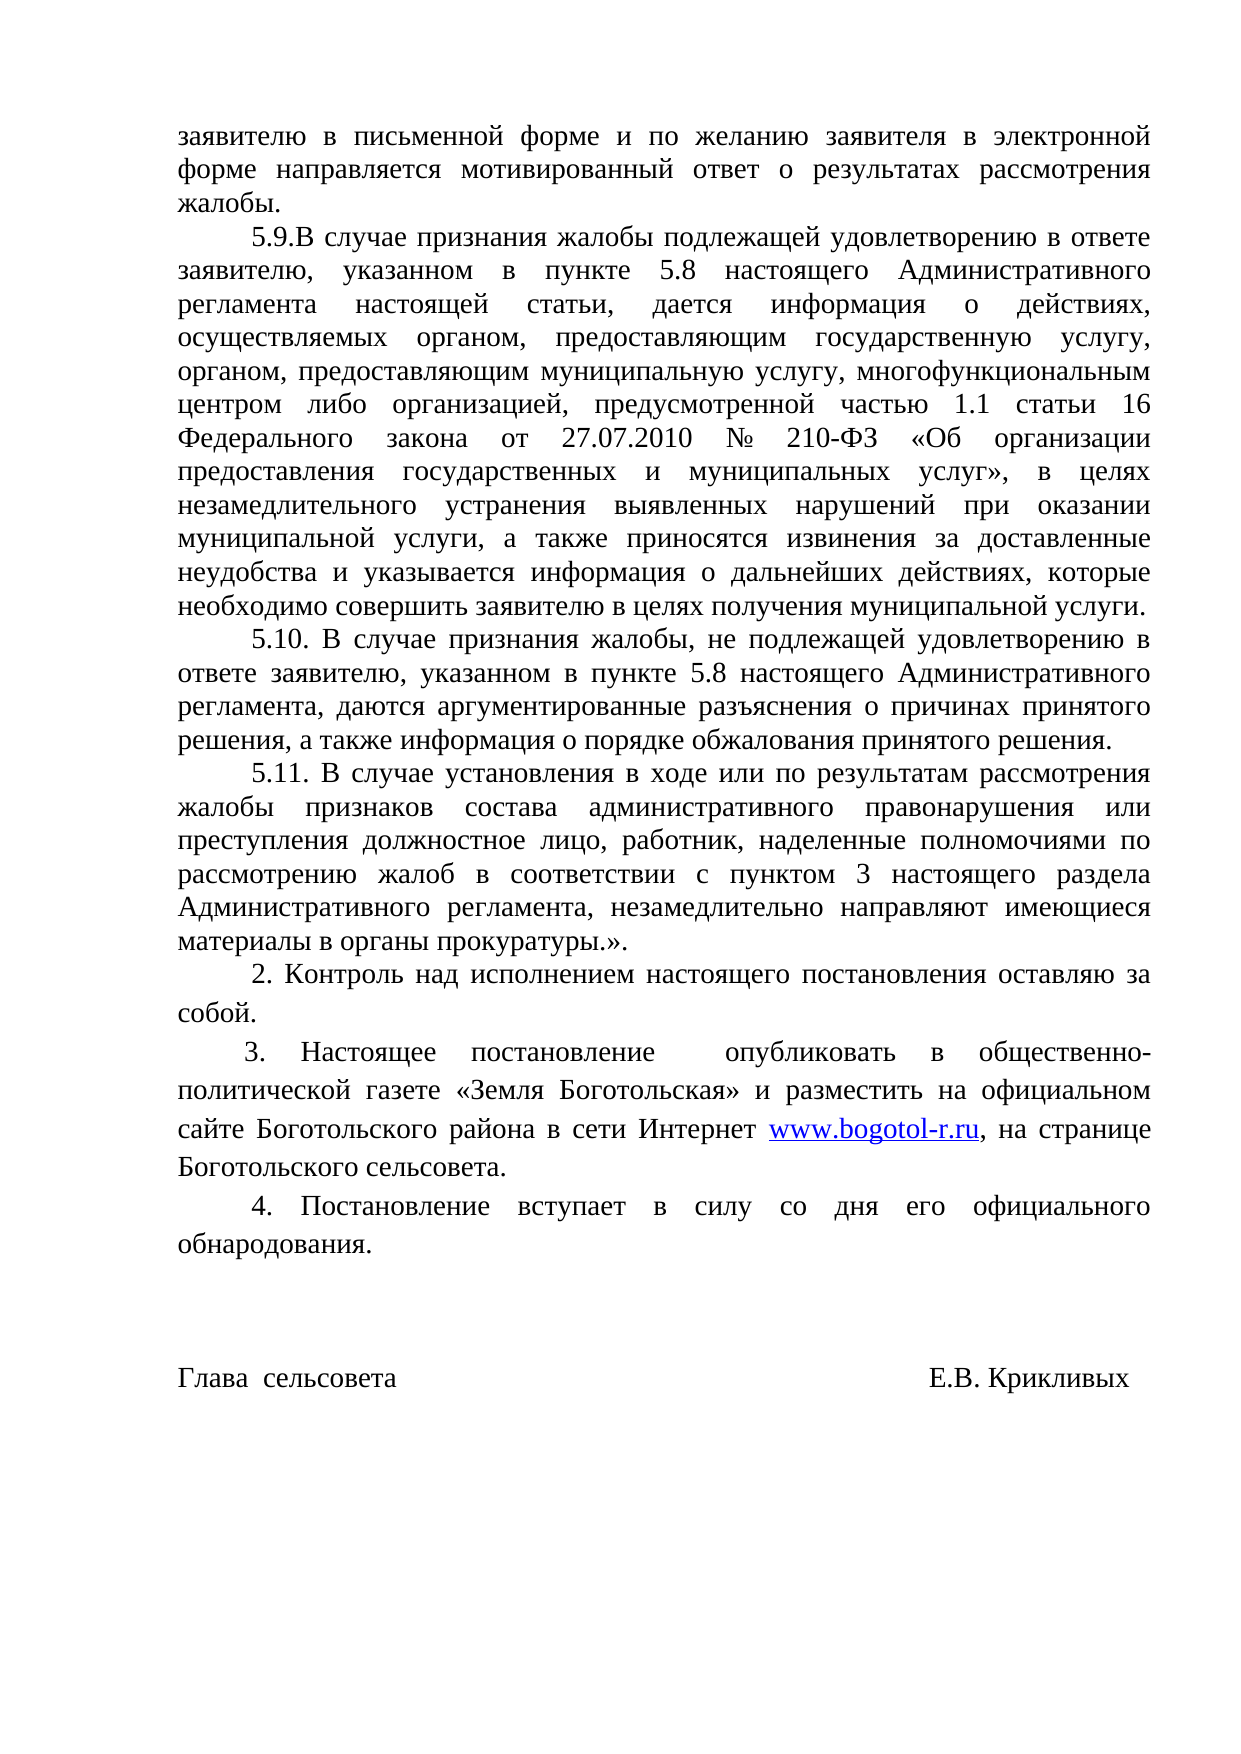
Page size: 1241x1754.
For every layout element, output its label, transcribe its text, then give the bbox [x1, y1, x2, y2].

text 5.10. В случае признания жалобы, не подлежащей удовлетворению в ответе заявителю, указанном в пункте 5.8 настоящего Административного регламента, даются аргументированные разъяснения о причинах принятого решения, а также информация о порядке обжалования принятого решения. [177, 621, 1152, 755]
text Глава сельсовета Е.В. Крикливых [177, 1360, 1152, 1394]
text 3. Настоящее постановление опубликовать в общественно-политической газете «Земля Боготольская» и разместить на официальном сайте Боготольского района в сети Интернет www.bogotol-r.ru, на странице Боготольского сельсовета. [177, 1106, 1152, 1140]
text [177, 118, 1152, 219]
text 2. Контроль над исполнением настоящего постановления оставляю за собой. [177, 957, 1152, 1029]
text 3. Настоящее постановление опубликовать в общественно-политической газете «Земля Боготольская» и разместить на официальном сайте Боготольского района в сети Интернет www.bogotol-r.ru, на странице Боготольского сельсовета. [177, 1034, 1152, 1072]
text 5.11. В случае установления в ходе или по результатам рассмотрения жалобы признаков состава административного правонарушения или преступления должностное лицо, работник, наделенные полномочиями по рассмотрению жалоб в соответствии с пунктом 3 настоящего раздела Административного регламента, незамедлительно направляют имеющиеся материалы в органы прокуратуры.». [177, 755, 1152, 957]
text 3. Настоящее постановление опубликовать в общественно-политической газете «Земля Боготольская» и разместить на официальном сайте Боготольского района в сети Интернет www.bogotol-r.ru, на странице Боготольского сельсовета. [177, 1141, 1152, 1183]
text 5.9.В случае признания жалобы подлежащей удовлетворению в ответе заявителю, указанном в пункте 5.8 настоящего Административного регламента настоящей статьи, дается информация о действиях, осуществляемых органом, предоставляющим государственную услугу, органом, предоставляющим муниципальную услугу, многофункциональным центром либо организацией, предусмотренной частью 1.1 статьи 16 Федерального закона от 27.07.2010 № 210-ФЗ «Об организации предоставления государственных и муниципальных услуг», в целях незамедлительного устранения выявленных нарушений при оказании муниципальной услуги, а также приносятся извинения за доставленные неудобства и указывается информация о дальнейших действиях, которые необходимо совершить заявителю в целях получения муниципальной услуги. [177, 219, 1152, 621]
text 4. Постановление вступает в силу со дня его официального обнародования. [177, 1188, 1152, 1260]
